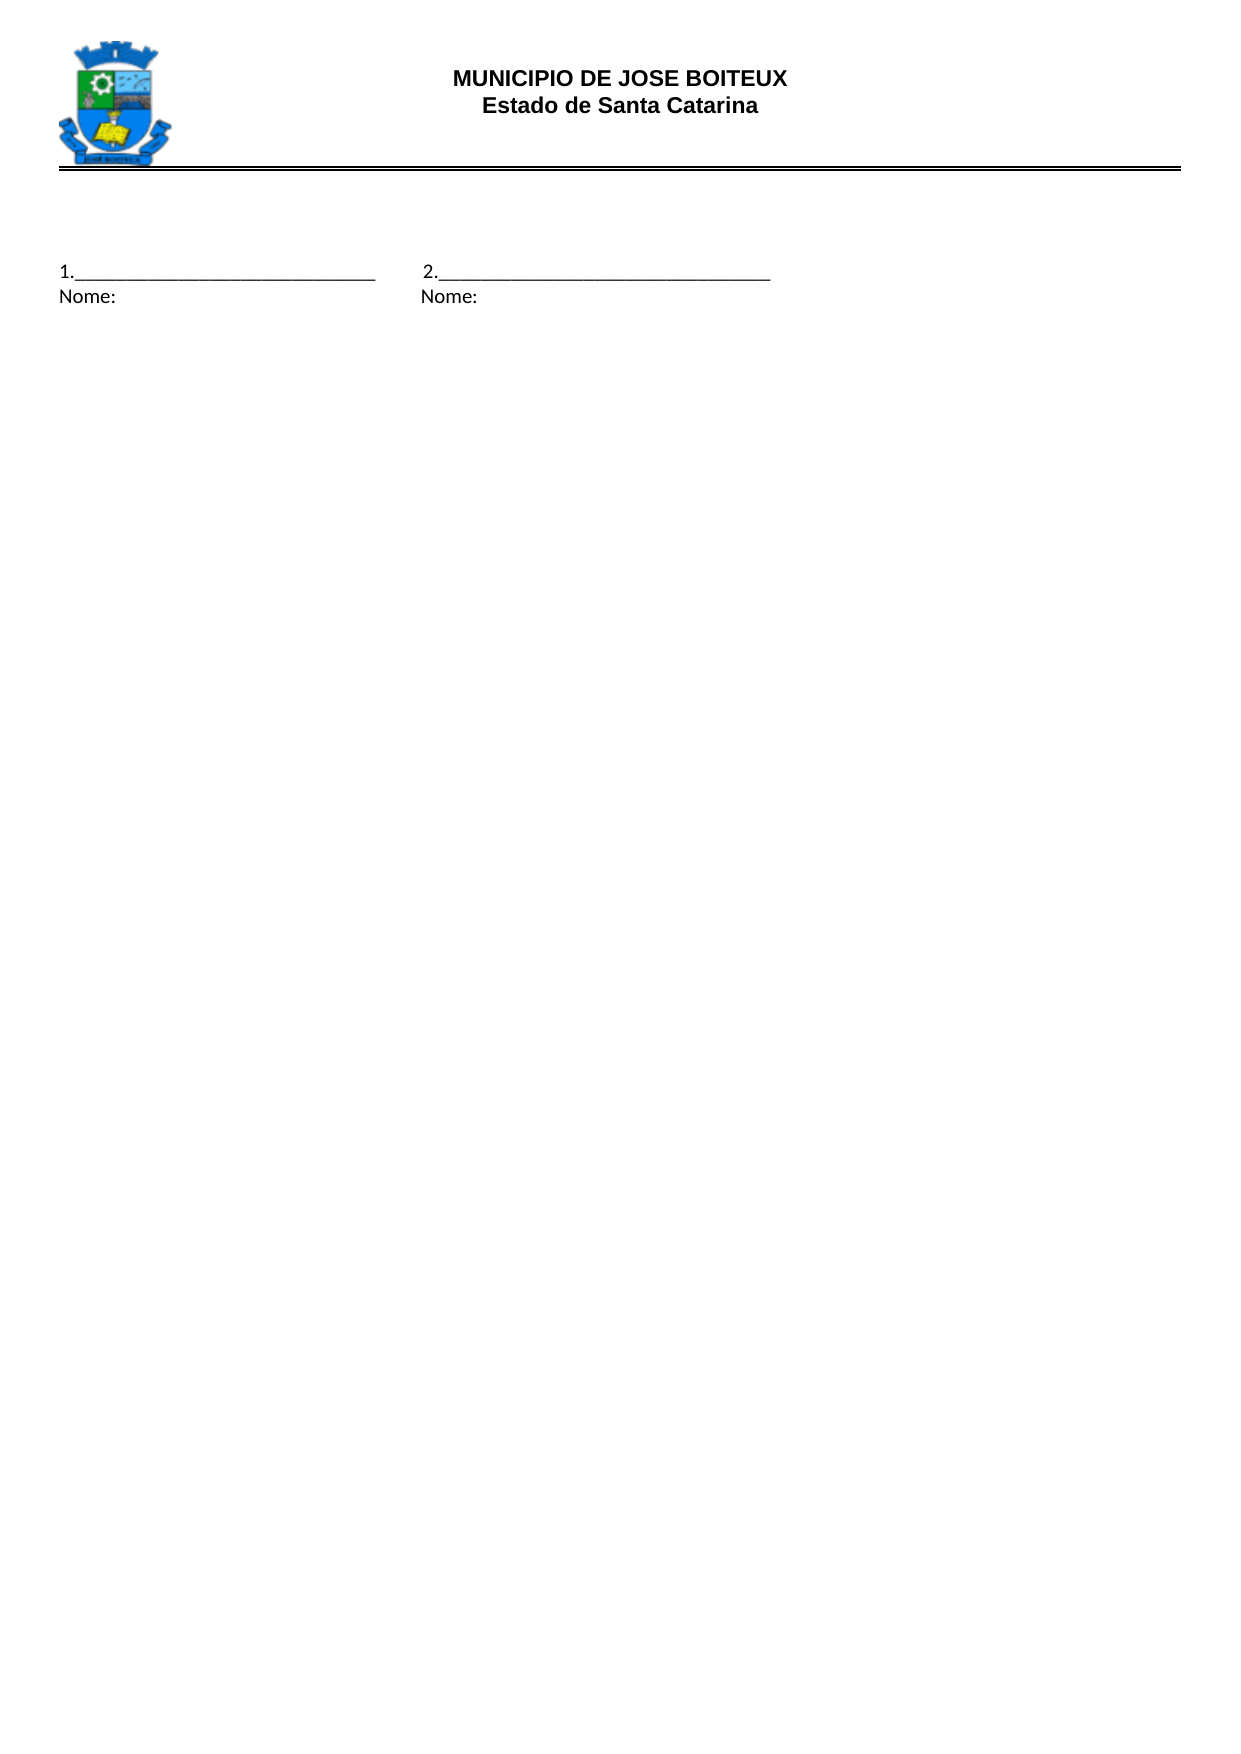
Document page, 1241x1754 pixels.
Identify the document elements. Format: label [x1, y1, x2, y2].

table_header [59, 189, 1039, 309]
picture [58, 41, 173, 166]
